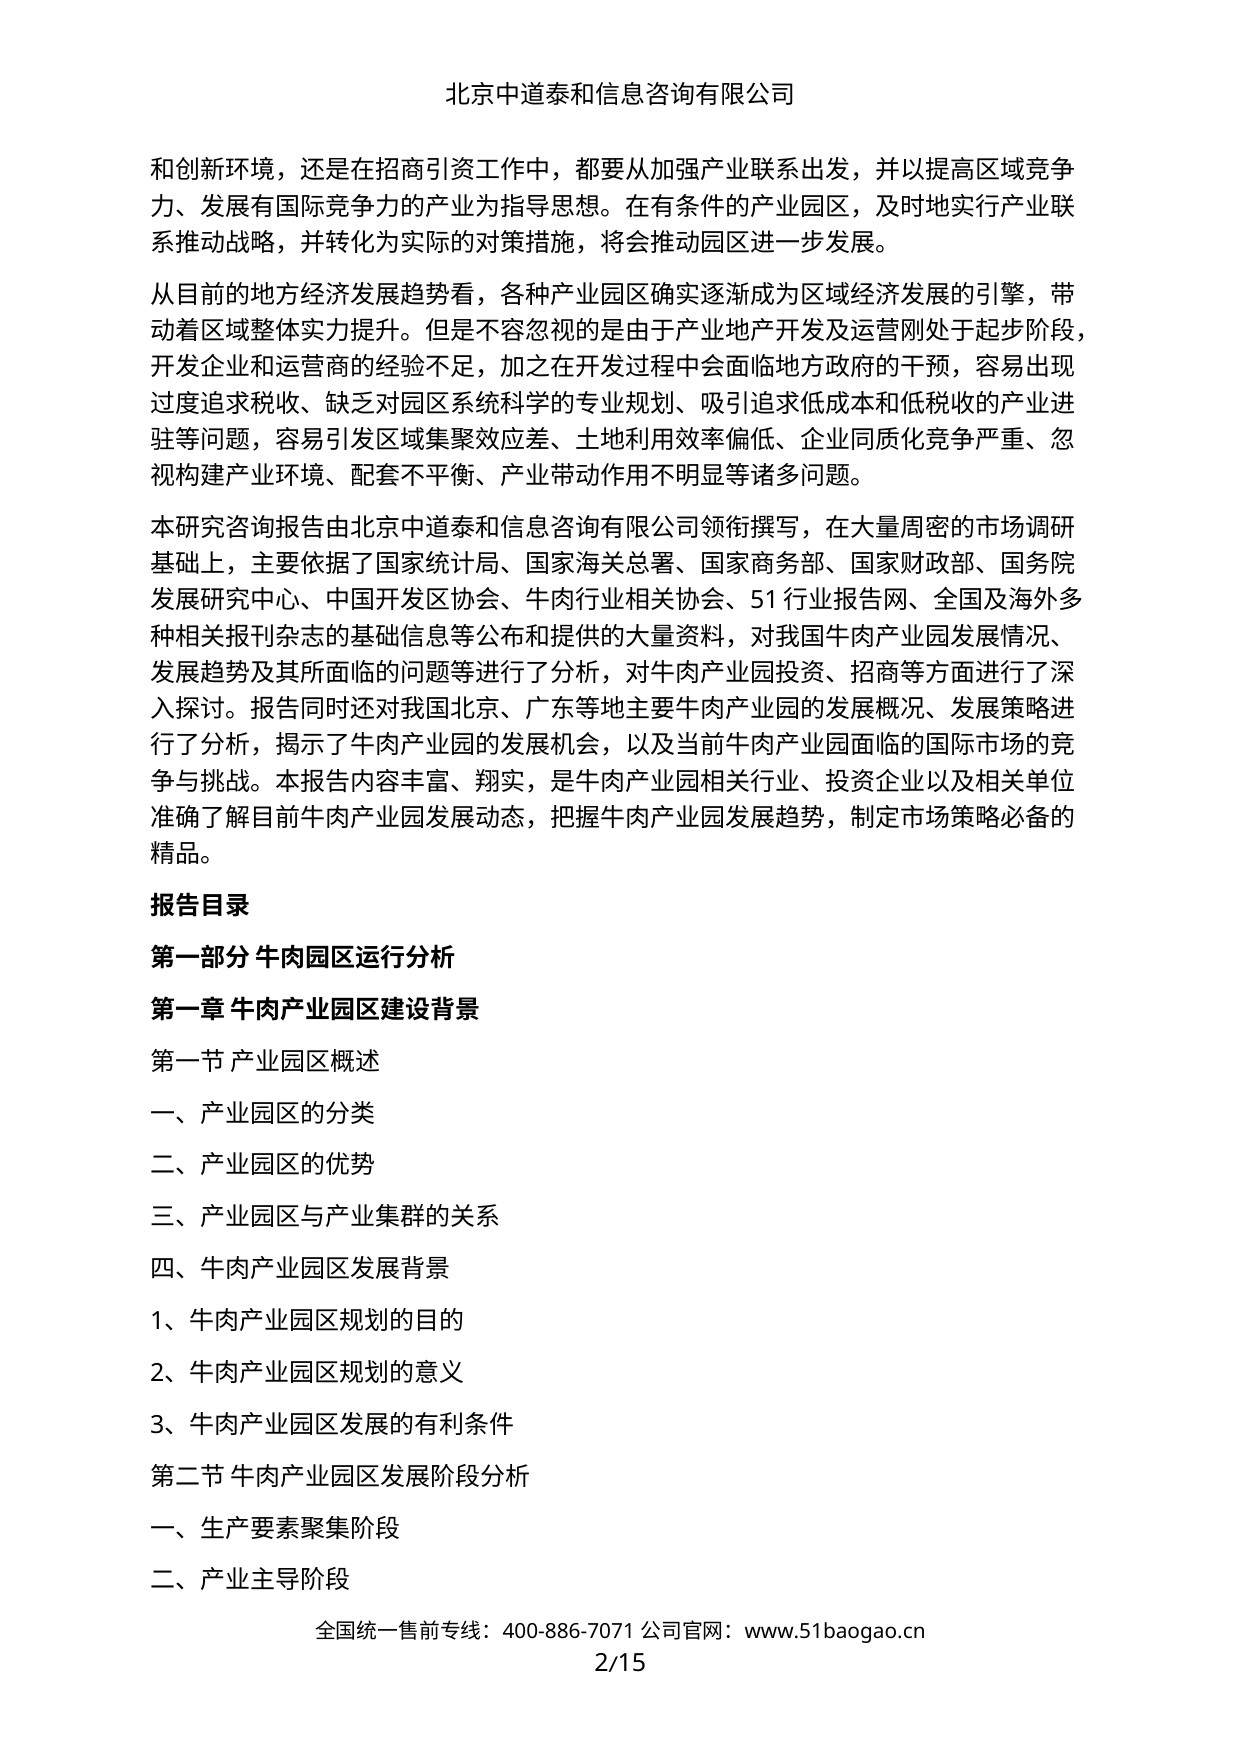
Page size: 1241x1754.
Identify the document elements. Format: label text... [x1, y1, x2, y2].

text 一、产业园区的分类 [150, 1093, 1090, 1129]
text 第一节 产业园区概述 [150, 1041, 1090, 1077]
text 第二节 牛肉产业园区发展阶段分析 [150, 1456, 1090, 1492]
text 二、产业主导阶段 [150, 1560, 1090, 1596]
text 报告目录 [150, 886, 1090, 922]
text 本研究咨询报告由北京中道泰和信息咨询有限公司领衔撰写，在大量周密的市场调研基础上，主要依据了国家统计局、国家海关总署、国家商务部、国家财政部、国务院发展研究中心、中国开发区协会、牛肉行业相关协会、51行业报告网、全国及海外多种相关报刊杂志的基础信息等公布和提供的大量资料，对我国牛肉产业园发展情况、发展趋势及其所面临的问题等进行了分析，对牛肉产业园投资、招商等方面进行了深入探讨。报告同时还对我国北京、广东等地主要牛肉产业园的发展概况、发展策略进行了分析，揭示了牛肉产业园的发展机会，以及当前牛肉产业园面临的国际市场的竞争与挑战。本报告内容丰富、翔实，是牛肉产业园相关行业、投资企业以及相关单位准确了解目前牛肉产业园发展动态，把握牛肉产业园发展趋势，制定市场策略必备的精品。 [150, 507, 1090, 870]
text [150, 150, 1090, 259]
text 3、牛肉产业园区发展的有利条件 [150, 1404, 1090, 1441]
text 第一部分 牛肉园区运行分析 [150, 937, 1090, 974]
text 1、牛肉产业园区规划的目的 [150, 1301, 1090, 1337]
text 四、牛肉产业园区发展背景 [150, 1249, 1090, 1285]
text 三、产业园区与产业集群的关系 [150, 1197, 1090, 1233]
text 一、生产要素聚集阶段 [150, 1508, 1090, 1544]
text 从目前的地方经济发展趋势看，各种产业园区确实逐渐成为区域经济发展的引擎，带动着区域整体实力提升。但是不容忽视的是由于产业地产开发及运营刚处于起步阶段，开发企业和运营商的经验不足，加之在开发过程中会面临地方政府的干预，容易出现过度追求税收、缺乏对园区系统科学的专业规划、吸引追求低成本和低税收的产业进驻等问题，容易引发区域集聚效应差、土地利用效率偏低、企业同质化竞争严重、忽视构建产业环境、配套不平衡、产业带动作用不明显等诸多问题。 [150, 274, 1090, 492]
text 2、牛肉产业园区规划的意义 [150, 1352, 1090, 1389]
text 第一章 牛肉产业园区建设背景 [150, 989, 1090, 1026]
text 二、产业园区的优势 [150, 1145, 1090, 1181]
